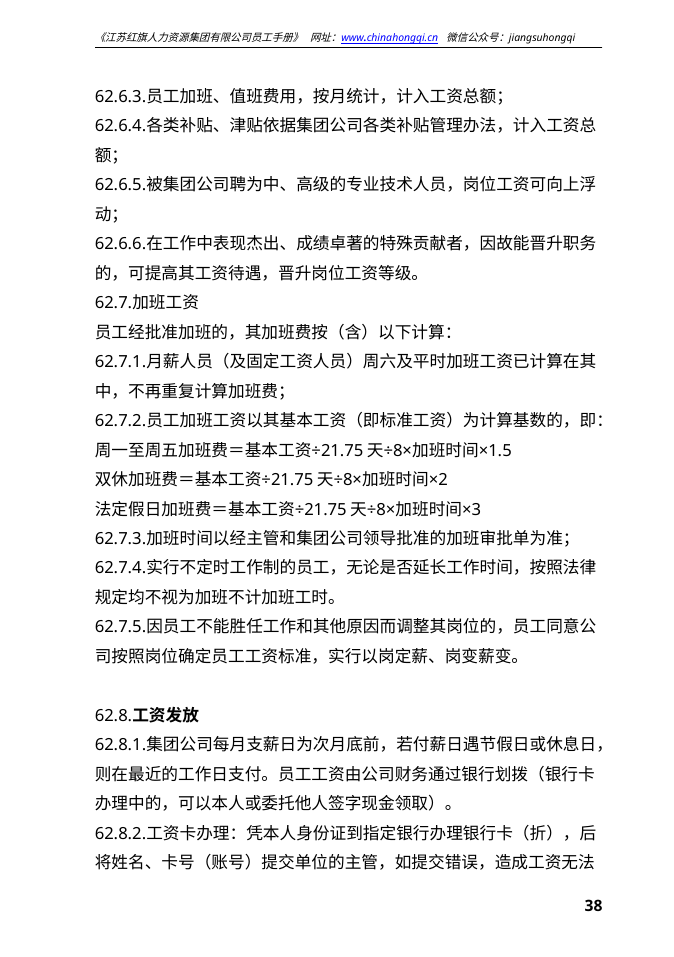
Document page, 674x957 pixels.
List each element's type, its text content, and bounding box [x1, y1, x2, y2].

text 62.7.3.加班时间以经主管和集团公司领导批准的加班审批单为准； [94, 522, 602, 552]
text 62.8.工资发放 [94, 699, 602, 729]
text 62.6.5.被集团公司聘为中、高级的专业技术人员，岗位工资可向上浮动； [94, 169, 602, 228]
text 62.7.4.实行不定时工作制的员工，无论是否延长工作时间，按照法律规定均不视为加班不计加班工时。 [94, 552, 602, 611]
text 62.7.2.员工加班工资以其基本工资（即标准工资）为计算基数的，即：周一至周五加班费＝基本工资÷21.75天÷8×加班时间×1.5 [94, 404, 602, 463]
text 62.6.6.在工作中表现杰出、成绩卓著的特殊贡献者，因故能晋升职务的，可提高其工资待遇，晋升岗位工资等级。 [94, 228, 602, 287]
text 62.7.1.月薪人员（及固定工资人员）周六及平时加班工资已计算在其中，不再重复计算加班费； [94, 346, 602, 404]
text 62.8.1.集团公司每月支薪日为次月底前，若付薪日遇节假日或休息日，则在最近的工作日支付。员工工资由公司财务通过银行划拨（银行卡办理中的，可以本人或委托他人签字现金领取）。 [94, 729, 602, 817]
text 62.6.4.各类补贴、津贴依据集团公司各类补贴管理办法，计入工资总额； [94, 110, 602, 169]
text 62.7.加班工资 [94, 287, 602, 316]
text 法定假日加班费＝基本工资÷21.75天÷8×加班时间×3 [94, 493, 602, 522]
text 双休加班费＝基本工资÷21.75天÷8×加班时间×2 [94, 463, 602, 493]
text 62.6.3.员工加班、值班费用，按月统计，计入工资总额； [94, 80, 602, 110]
text 62.7.5.因员工不能胜任工作和其他原因而调整其岗位的，员工同意公司按照岗位确定员工工资标准，实行以岗定薪、岗变薪变。 [94, 611, 602, 670]
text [94, 817, 602, 876]
text 员工经批准加班的，其加班费按（含）以下计算： [94, 316, 602, 346]
